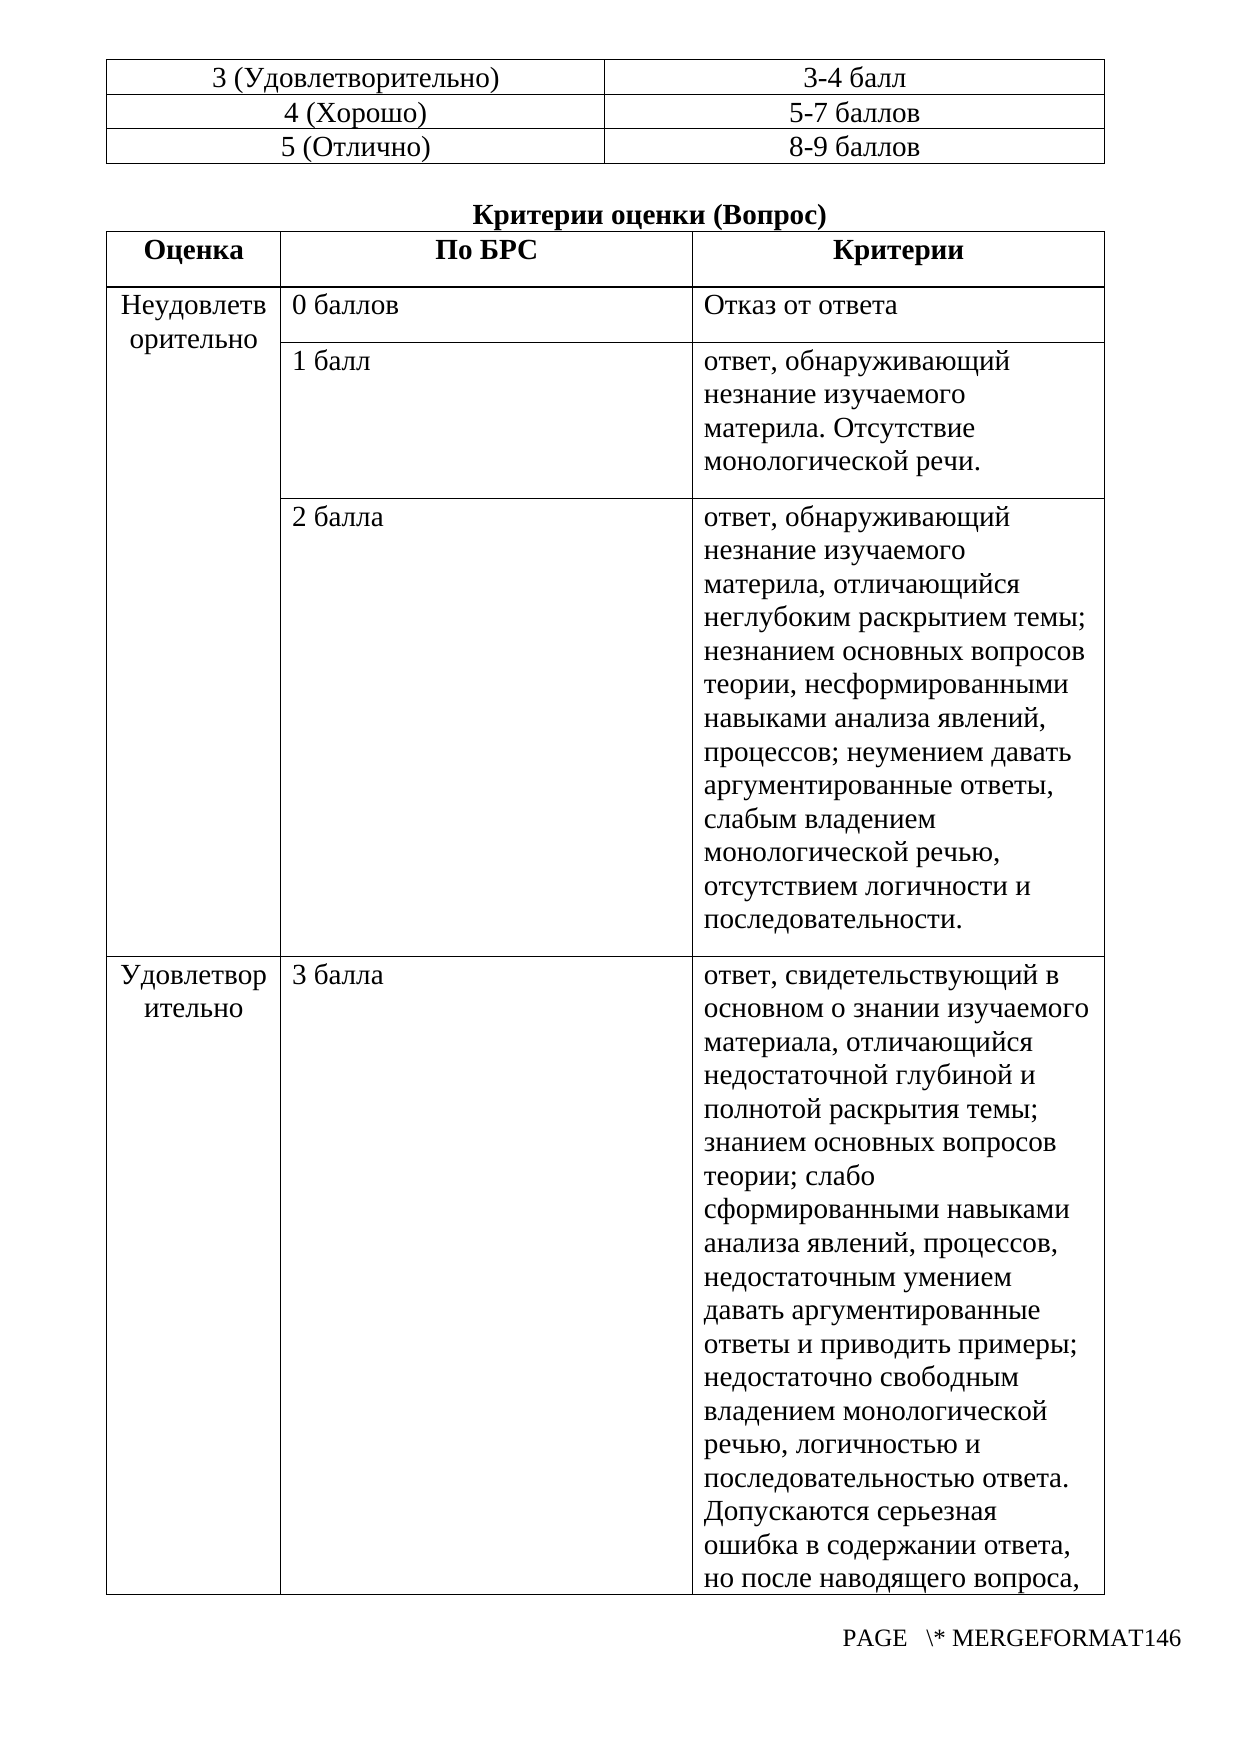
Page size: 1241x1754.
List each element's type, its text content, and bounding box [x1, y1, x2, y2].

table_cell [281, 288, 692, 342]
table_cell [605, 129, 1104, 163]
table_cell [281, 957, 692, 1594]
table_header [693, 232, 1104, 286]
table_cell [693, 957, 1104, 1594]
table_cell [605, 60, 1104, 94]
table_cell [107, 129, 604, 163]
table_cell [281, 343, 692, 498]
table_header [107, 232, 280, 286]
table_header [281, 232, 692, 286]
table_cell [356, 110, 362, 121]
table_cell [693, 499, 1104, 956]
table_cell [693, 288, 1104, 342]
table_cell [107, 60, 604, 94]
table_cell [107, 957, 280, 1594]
text Критерии оценки (Вопрос) [118, 197, 1181, 231]
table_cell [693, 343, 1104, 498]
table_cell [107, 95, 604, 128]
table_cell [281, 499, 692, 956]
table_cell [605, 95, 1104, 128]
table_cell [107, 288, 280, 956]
